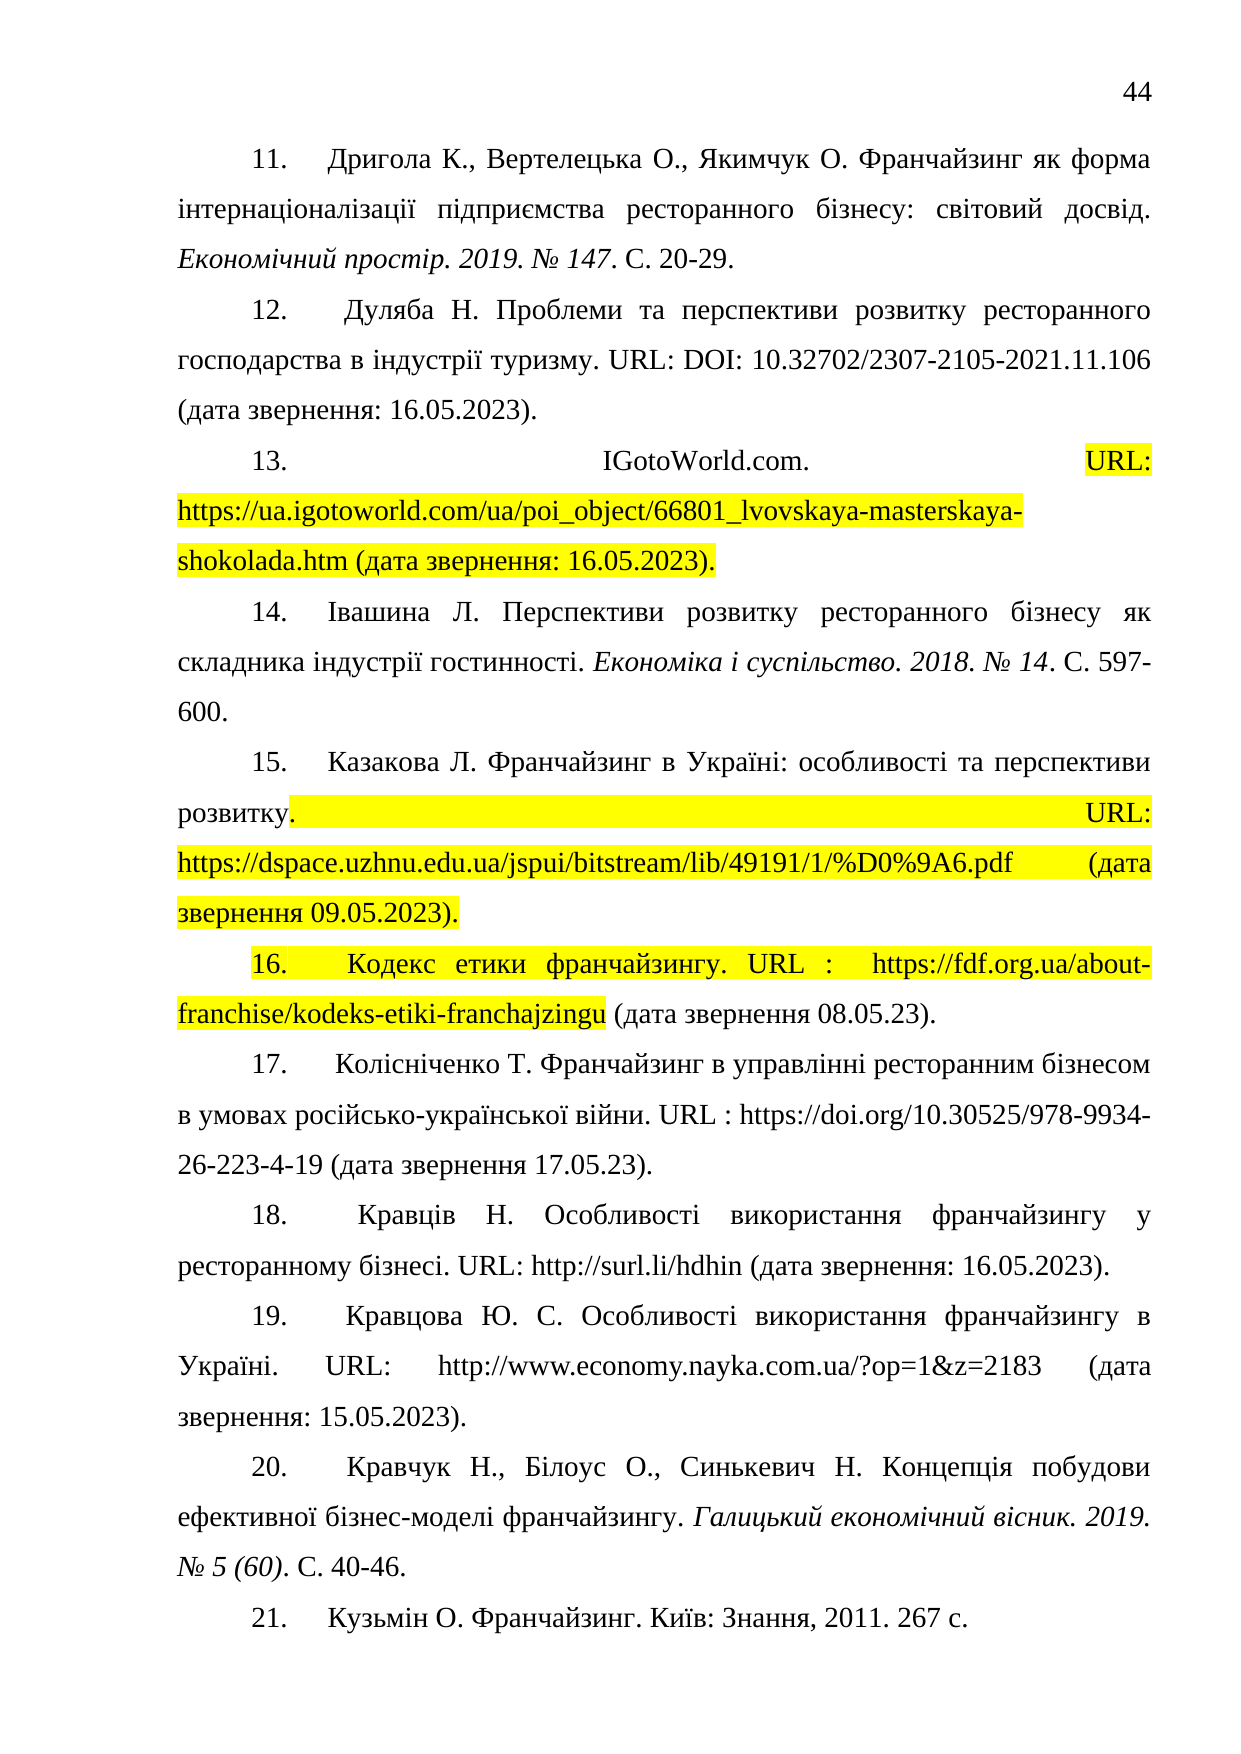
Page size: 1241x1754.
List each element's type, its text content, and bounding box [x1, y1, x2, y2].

list ІGotoWorld.com. URL: https://ua.igotoworld.com/ua/poi_object/66801_lvovskaya-masterskaya-shokolada.htm (дата звернення: 16.05.2023). [177, 443, 1152, 577]
list Кодекс етики франчайзингу. URL : https://fdf.org.ua/about-franchise/kodeks-etiki-franchajzingu (дата звернення 08.05.23). [177, 946, 1152, 1030]
list Кравців Н. Особливості використання франчайзингу у ресторанному бізнесі. URL: http://surl.li/hdhin (дата звернення: 16.05.2023). [177, 1197, 1152, 1281]
list Казакова Л. Франчайзинг в Україні: особливості та перспективи розвитку. URL: https://dspace.uzhnu.edu.ua/jspui/bitstream/lib/49191/1/%D0%9A6.pdf (дата звернення 09.05.2023). [177, 879, 1152, 929]
list Казакова Л. Франчайзинг в Україні: особливості та перспективи розвитку. URL: https://dspace.uzhnu.edu.ua/jspui/bitstream/lib/49191/1/%D0%9A6.pdf (дата звернення 09.05.2023). [177, 744, 1152, 845]
list Кравцова Ю. С. Особливості використання франчайзингу в Україні. URL: http://www.economy.nayka.com.ua/?op=1&z=2183 (дата звернення: 15.05.2023). [177, 1298, 1152, 1432]
list Колісніченко Т. Франчайзинг в управлінні ресторанним бізнесом в умовах російсько-української війни. URL : https://doi.org/10.30525/978-9934-26-223-4-19 (дата звернення 17.05.23). [177, 1046, 1152, 1181]
list Кузьмін О. Франчайзинг. Київ: Знання, 2011. 267 с. [177, 1600, 1152, 1633]
list Дригола К., Вертелецька О., Якимчук О. Франчайзинг як форма інтернаціоналізації підприємства ресторанного бізнесу: світовий досвід. Економічний простір. 2019. № 147. С. 20-29. [177, 141, 1152, 275]
list Івашина Л. Перспективи розвитку ресторанного бізнесу як складника індустрії гостинності. Економіка і суспільство. 2018. № 14. С. 597-600. [177, 594, 1152, 728]
list Дуляба Н. Проблеми та перспективи розвитку ресторанного господарства в індустрії туризму. URL: DOI: 10.32702/2307-2105-2021.11.106 (дата звернення: 16.05.2023). [177, 292, 1152, 426]
list Кравчук Н., Білоус О., Синькевич Н. Концепція побудови ефективної бізнес-моделі франчайзингу. Галицький економічний вісник. 2019. № 5 (60). С. 40-46. [177, 1449, 1152, 1583]
